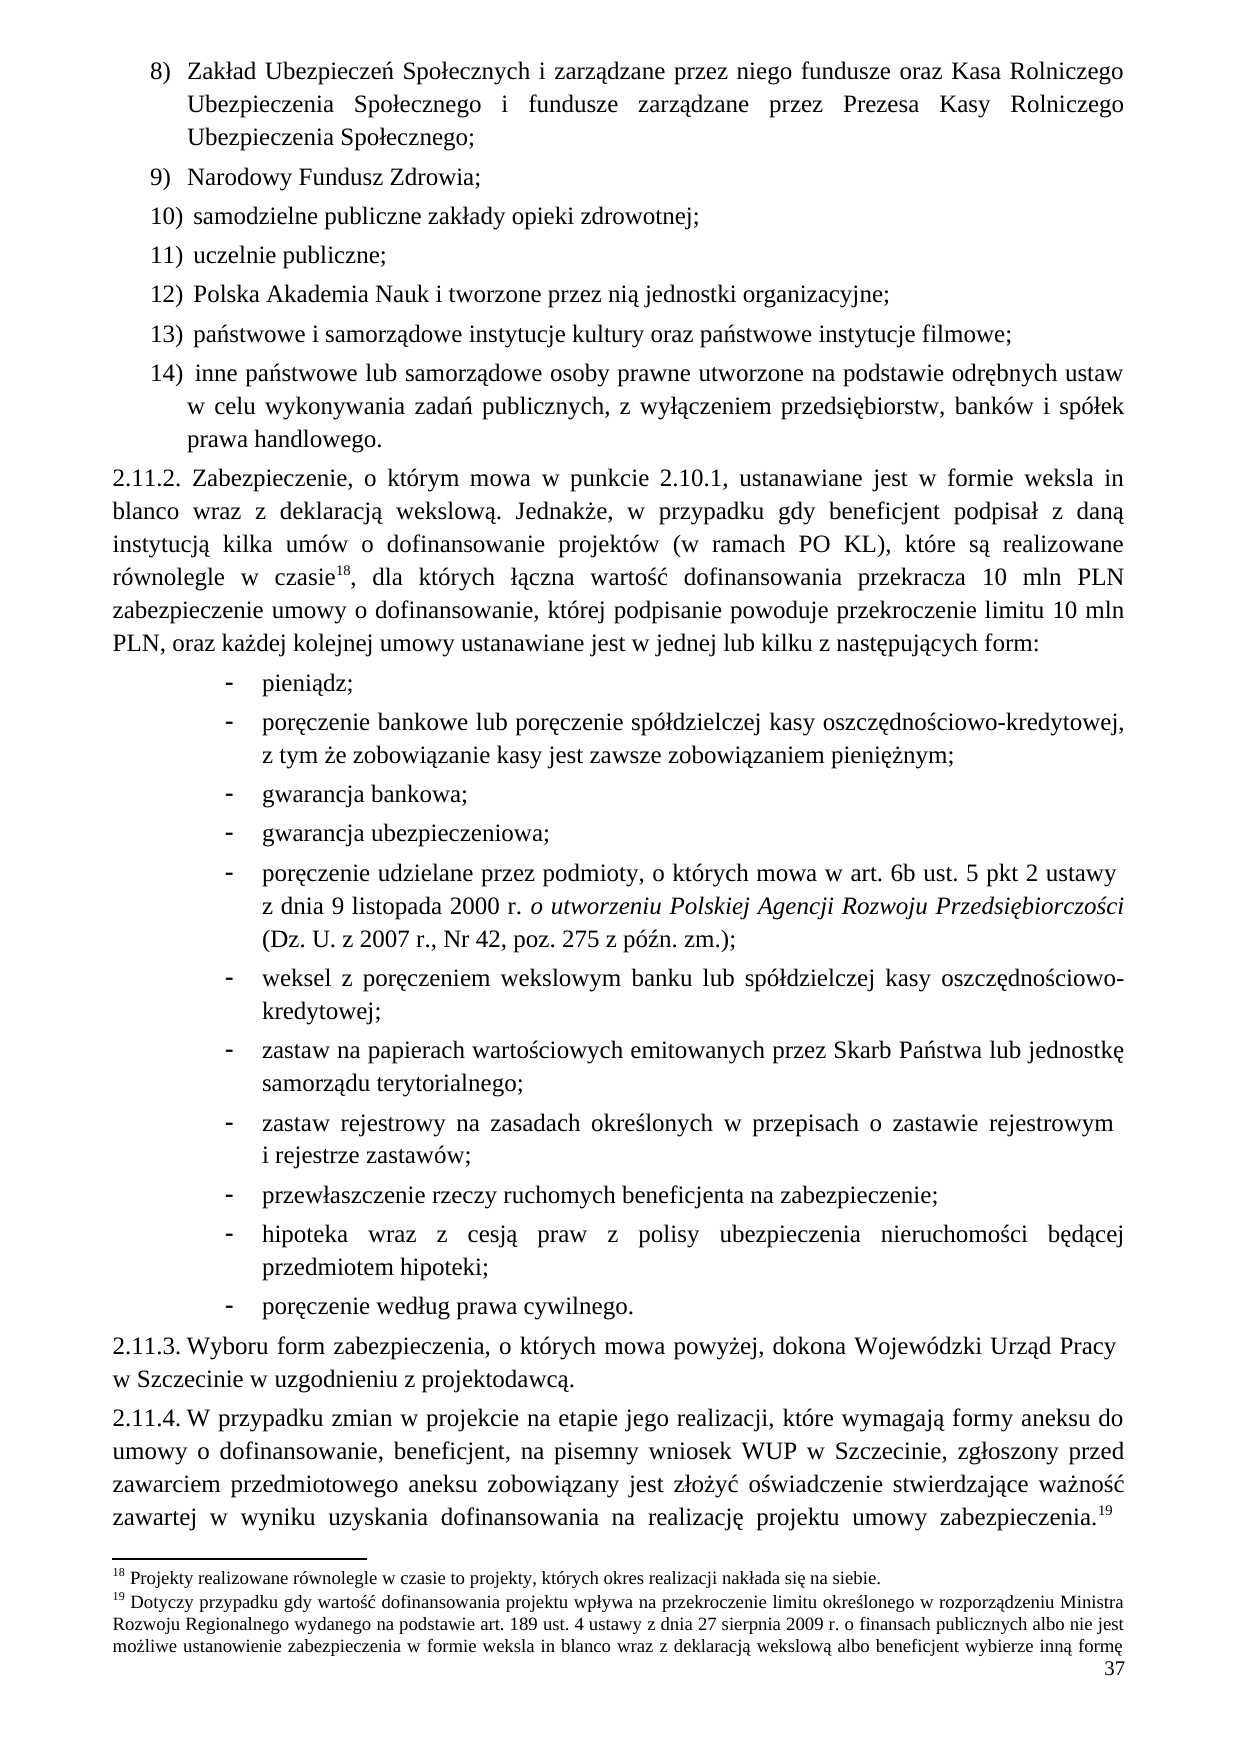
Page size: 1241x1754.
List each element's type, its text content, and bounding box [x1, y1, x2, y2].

list poręczenie udzielane przez podmioty, o których mowa w art. 6b ust. 5 pkt 2 ustawy z dnia 9 listopada 2000 r. o utworzeniu Polskiej Agencji Rozwoju Przedsiębiorczości (Dz. U. z 2007 r., Nr 42, poz. 275 z późn. zm.); [225, 858, 1125, 952]
list państwowe i samorządowe instytucje kultury oraz państwowe instytucje filmowe; [150, 319, 1125, 347]
list hipoteka wraz z cesją praw z polisy ubezpieczenia nieruchomości będącej przedmiotem hipoteki; [225, 1219, 1125, 1281]
list zastaw rejestrowy na zasadach określonych w przepisach o zastawie rejestrowym i rejestrze zastawów; [225, 1108, 1125, 1169]
list poręczenie bankowe lub poręczenie spółdzielczej kasy oszczędnościowo-kredytowej, z tym że zobowiązanie kasy jest zawsze zobowiązaniem pieniężnym; [225, 707, 1125, 769]
list Polska Akademia Nauk i tworzone przez nią jednostki organizacyjne; [150, 279, 1125, 308]
list inne państwowe lub samorządowe osoby prawne utworzone na podstawie odrębnych ustaw w celu wykonywania zadań publicznych, z wyłączeniem przedsiębiorstw, banków i spółek prawa handlowego. [150, 358, 1125, 453]
list gwarancja bankowa; [225, 779, 1125, 808]
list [112, 1403, 1125, 1531]
list samodzielne publiczne zakłady opieki zdrowotnej; [150, 201, 1125, 229]
list Zakład Ubezpieczeń Społecznych i zarządzane przez niego fundusze oraz Kasa Rolniczego Ubezpieczenia Społecznego i fundusze zarządzane przez Prezesa Kasy Rolniczego Ubezpieczenia Społecznego; [150, 56, 1125, 151]
list poręczenie według prawa cywilnego. [225, 1291, 1125, 1320]
list Wyboru form zabezpieczenia, o których mowa powyżej, dokona Wojewódzki Urząd Pracy w Szczecinie w uzgodnieniu z projektodawcą. [112, 1331, 1125, 1392]
list przewłaszczenie rzeczy ruchomych beneficjenta na zabezpieczenie; [225, 1180, 1125, 1209]
text 2.11.2. Zabezpieczenie, o którym mowa w punkcie 2.10.1, ustanawiane jest w formie weksla in blanco wraz z deklaracją wekslową. Jednakże, w przypadku gdy beneficjent podpisał z daną instytucją kilka umów o dofinansowanie projektów (w ramach PO KL), które są realizowane równolegle w czasie, dla których łączna wartość dofinansowania przekracza 10 mln PLN zabezpieczenie umowy o dofinansowanie, której podpisanie powoduje przekroczenie limitu 10 mln PLN, oraz każdej kolejnej umowy ustanawiane jest w jednej lub kilku z następujących form: [112, 463, 1125, 657]
list pieniądz; [225, 668, 1125, 696]
list gwarancja ubezpieczeniowa; [225, 818, 1125, 847]
list Narodowy Fundusz Zdrowia; [150, 162, 1125, 190]
list uczelnie publiczne; [150, 240, 1125, 269]
list zastaw na papierach wartościowych emitowanych przez Skarb Państwa lub jednostkę samorządu terytorialnego; [225, 1035, 1125, 1097]
list weksel z poręczeniem wekslowym banku lub spółdzielczej kasy oszczędnościowo-kredytowej; [225, 963, 1125, 1025]
